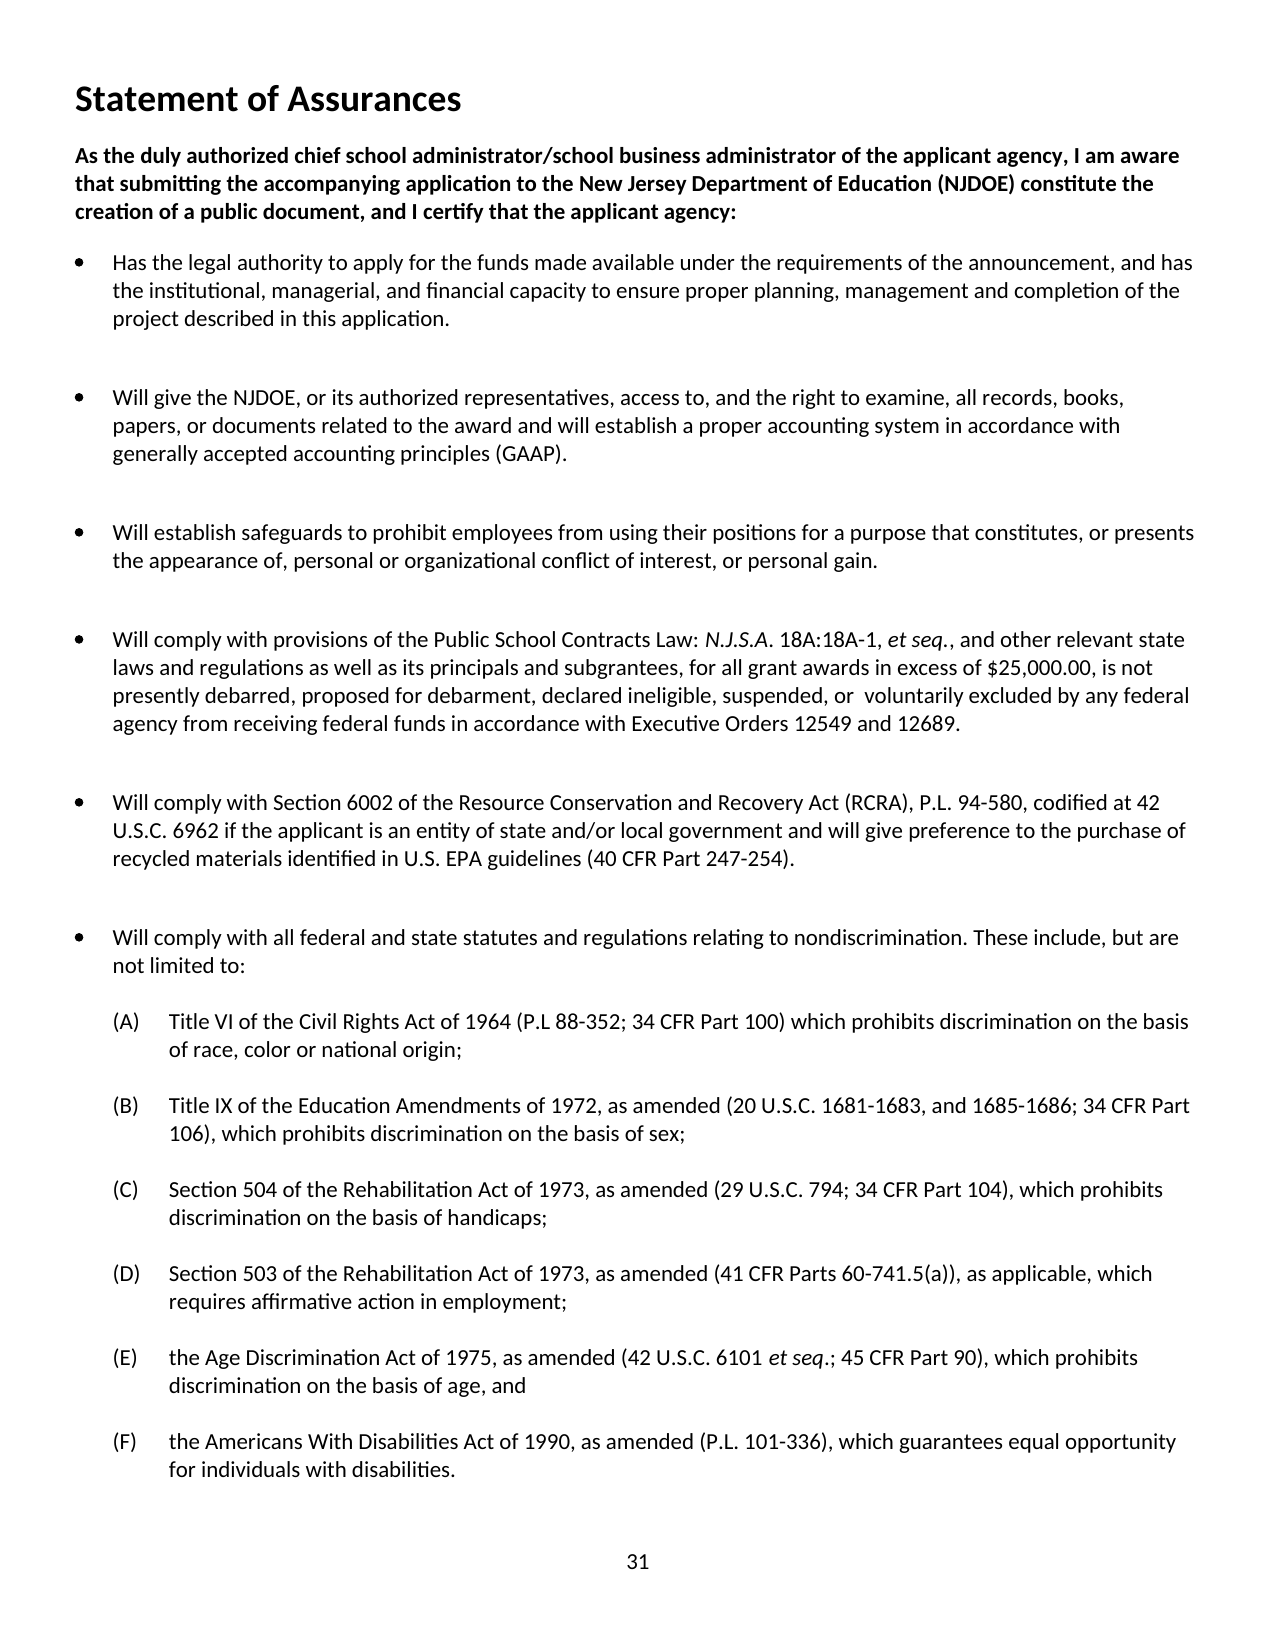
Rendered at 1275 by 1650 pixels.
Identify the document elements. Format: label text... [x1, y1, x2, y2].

list Has the legal authority to apply for the funds made available under the requirements of the announcement, and has the institutional, managerial, and financial capacity to ensure proper planning, management and completion of the project described in this application. [75, 248, 1200, 332]
list Will comply with provisions of the Public School Contracts Law: N.J.S.A. 18A:18A-1, et seq., and other relevant state laws and regulations as well as its principals and subgrantees, for all grant awards in excess of $25,000.00, is not presently debarred, proposed for debarment, declared ineligible, suspended, or voluntarily excluded by any federal agency from receiving federal funds in accordance with Executive Orders 12549 and 12689. [75, 625, 1200, 737]
list Will comply with all federal and state statutes and regulations relating to nondiscrimination. These include, but are not limited to: [75, 923, 1200, 979]
text (E) the Age Discrimination Act of 1975, as amended (42 U.S.C. 6101 et seq.; 45 CFR Part 90), which prohibits discrimination on the basis of age, and [112, 1343, 1200, 1399]
list Will give the NJDOE, or its authorized representatives, access to, and the right to examine, all records, books, papers, or documents related to the award and will establish a proper accounting system in accordance with generally accepted accounting principles (GAAP). [75, 383, 1200, 467]
text Statement of Assurances [75, 75, 1200, 121]
text (F) the Americans With Disabilities Act of 1990, as amended (P.L. 101-336), which guarantees equal opportunity for individuals with disabilities. [112, 1427, 1200, 1483]
text (D) Section 503 of the Rehabilitation Act of 1973, as amended (41 CFR Parts 60-741.5(a)), as applicable, which requires affirmative action in employment; [112, 1259, 1200, 1315]
text (A) Title VI of the Civil Rights Act of 1964 (P.L 88-352; 34 CFR Part 100) which prohibits discrimination on the basis of race, color or national origin; [112, 1007, 1200, 1063]
text (C) Section 504 of the Rehabilitation Act of 1973, as amended (29 U.S.C. 794; 34 CFR Part 104), which prohibits discrimination on the basis of handicaps; [112, 1175, 1200, 1231]
text As the duly authorized chief school administrator/school business administrator of the applicant agency, I am aware that submitting the accompanying application to the New Jersey Department of Education (NJDOE) constitute the creation of a public document, and I certify that the applicant agency: [75, 141, 1200, 225]
text (B) Title IX of the Education Amendments of 1972, as amended (20 U.S.C. 1681-1683, and 1685-1686; 34 CFR Part 106), which prohibits discrimination on the basis of sex; [112, 1091, 1200, 1147]
list Will establish safeguards to prohibit employees from using their positions for a purpose that constitutes, or presents the appearance of, personal or organizational conflict of interest, or personal gain. [75, 518, 1200, 574]
list Will comply with Section 6002 of the Resource Conservation and Recovery Act (RCRA), P.L. 94-580, codified at 42 U.S.C. 6962 if the applicant is an entity of state and/or local government and will give preference to the purchase of recycled materials identified in U.S. EPA guidelines (40 CFR Part 247-254). [75, 788, 1200, 872]
